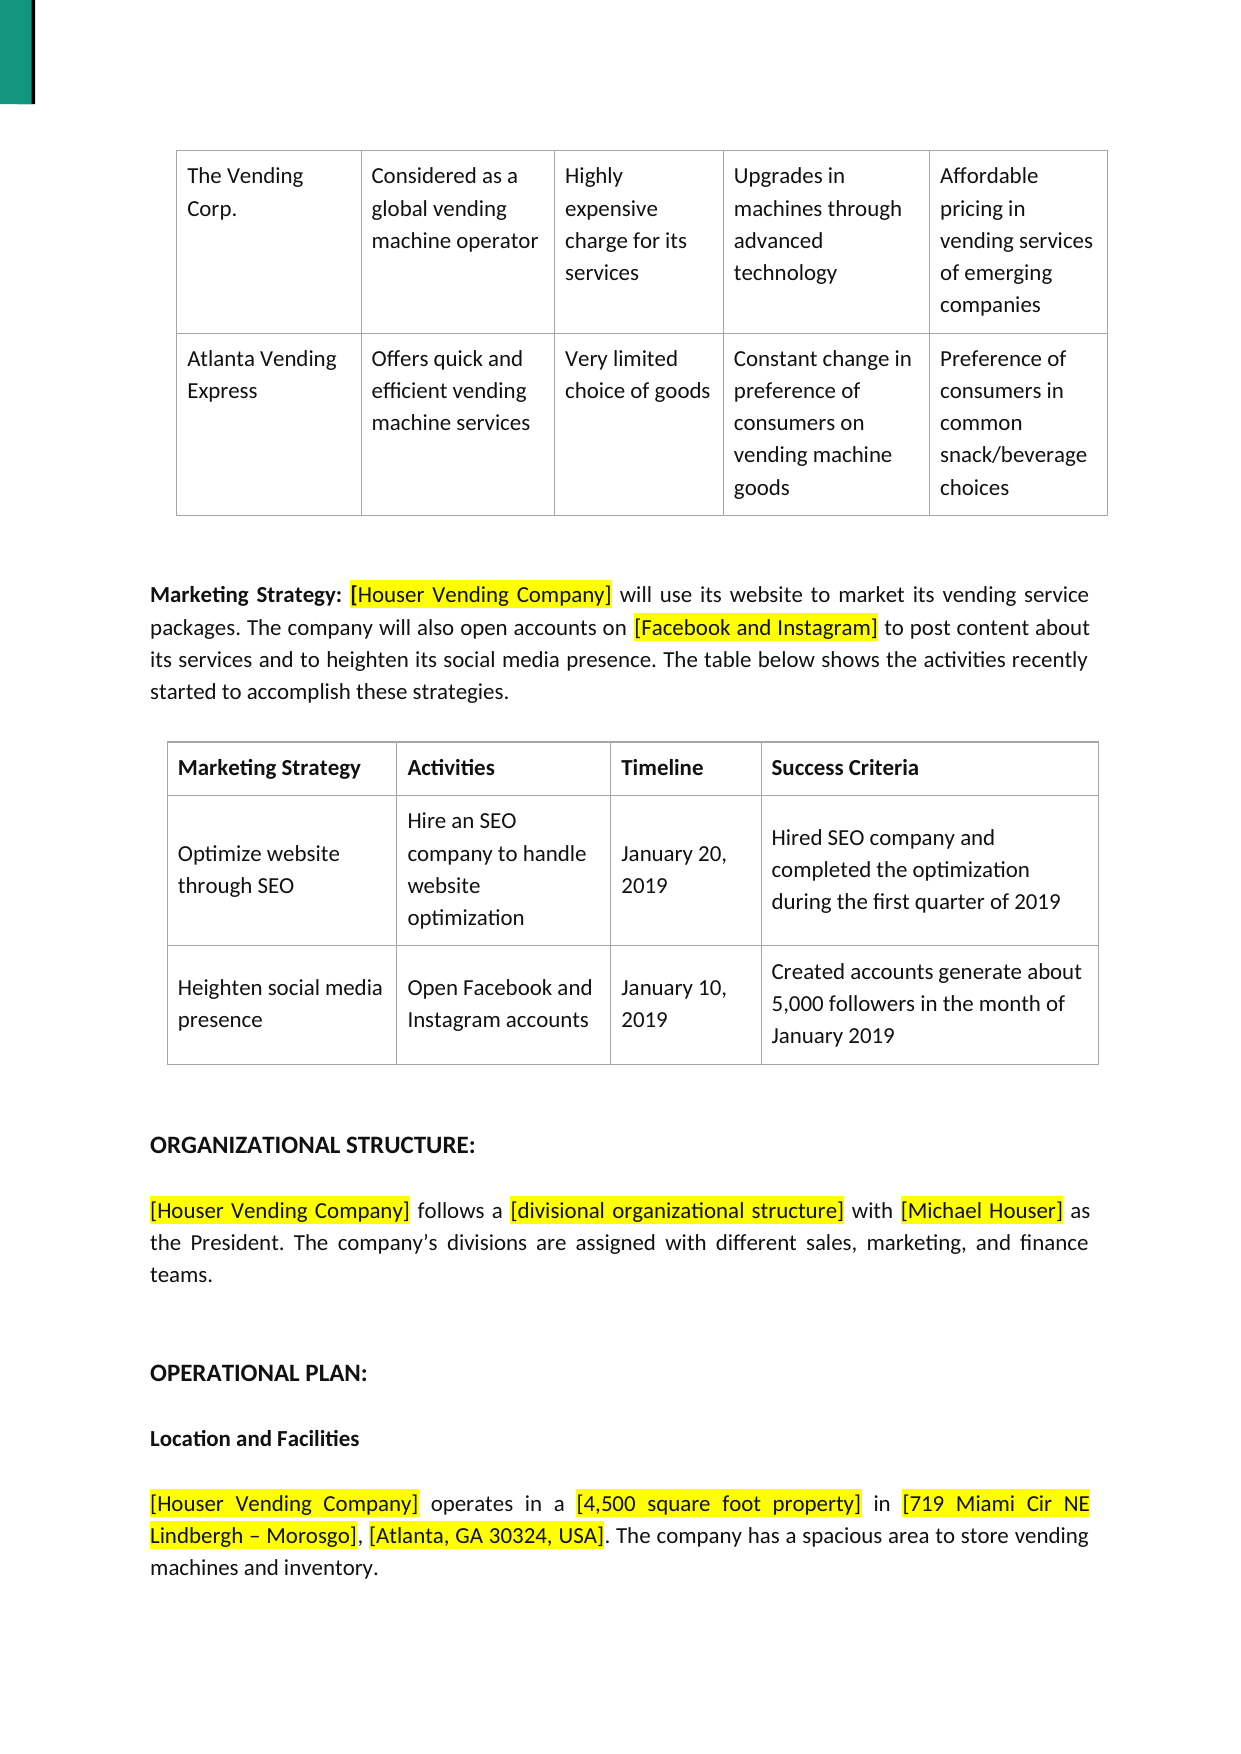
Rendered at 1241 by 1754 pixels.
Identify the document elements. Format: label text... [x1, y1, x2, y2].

table_cell Very limited choice of goods [555, 334, 723, 515]
table_cell Atlanta Vending Express [177, 334, 361, 515]
table_cell January 20, 2019 [611, 796, 761, 945]
table_cell Hire an SEO company to handle website optimization [397, 796, 610, 945]
text OPERATIONAL PLAN: [150, 1357, 1090, 1388]
text Marketing Strategy: [Houser Vending Company] will use its website to market its vending service packages. The company will also open accounts on [Facebook and Instagram] to post content about its services and to heighten its social media presence. The table below shows the activities recently started to accomplish these strategies. [150, 580, 1090, 705]
table_cell Upgrades in machines through advanced technology [724, 151, 929, 332]
table_cell January 10, 2019 [611, 946, 761, 1063]
text [Houser Vending Company] operates in a [4,500 square foot property] in [719 Miami Cir NE Lindbergh – Morosgo], [Atlanta, GA 30324, USA]. The company has a spacious area to store vending machines and inventory. [150, 1489, 1090, 1581]
table_cell The Vending Corp. [177, 151, 361, 332]
table_cell Considered as a global vending machine operator [362, 151, 554, 332]
text ORGANIZATIONAL STRUCTURE: [150, 1129, 1090, 1159]
table_header Success Criteria [762, 743, 1098, 795]
table_cell Preference of consumers in common snack/beverage choices [930, 334, 1107, 515]
table_header Activities [397, 743, 610, 795]
table_cell Highly expensive charge for its services [555, 151, 723, 332]
table_cell Heighten social media presence [168, 946, 396, 1063]
table_cell Open Facebook and Instagram accounts [397, 946, 610, 1063]
table_header Marketing Strategy [168, 743, 396, 795]
table_cell Optimize website through SEO [168, 796, 396, 945]
table_cell Constant change in preference of consumers on vending machine goods [724, 334, 929, 515]
text Location and Facilities [150, 1424, 1090, 1452]
table_cell Affordable pricing in vending services of emerging companies [930, 151, 1107, 332]
table_cell Offers quick and efficient vending machine services [362, 334, 554, 515]
table_cell Created accounts generate about 5,000 followers in the month of January 2019 [762, 946, 1098, 1063]
table_cell Hired SEO company and completed the optimization during the first quarter of 2019 [762, 796, 1098, 945]
table_header Timeline [611, 743, 761, 795]
text [Houser Vending Company] follows a [divisional organizational structure] with [Michael Houser] as the President. The company’s divisions are assigned with different sales, marketing, and finance teams. [150, 1196, 1090, 1288]
